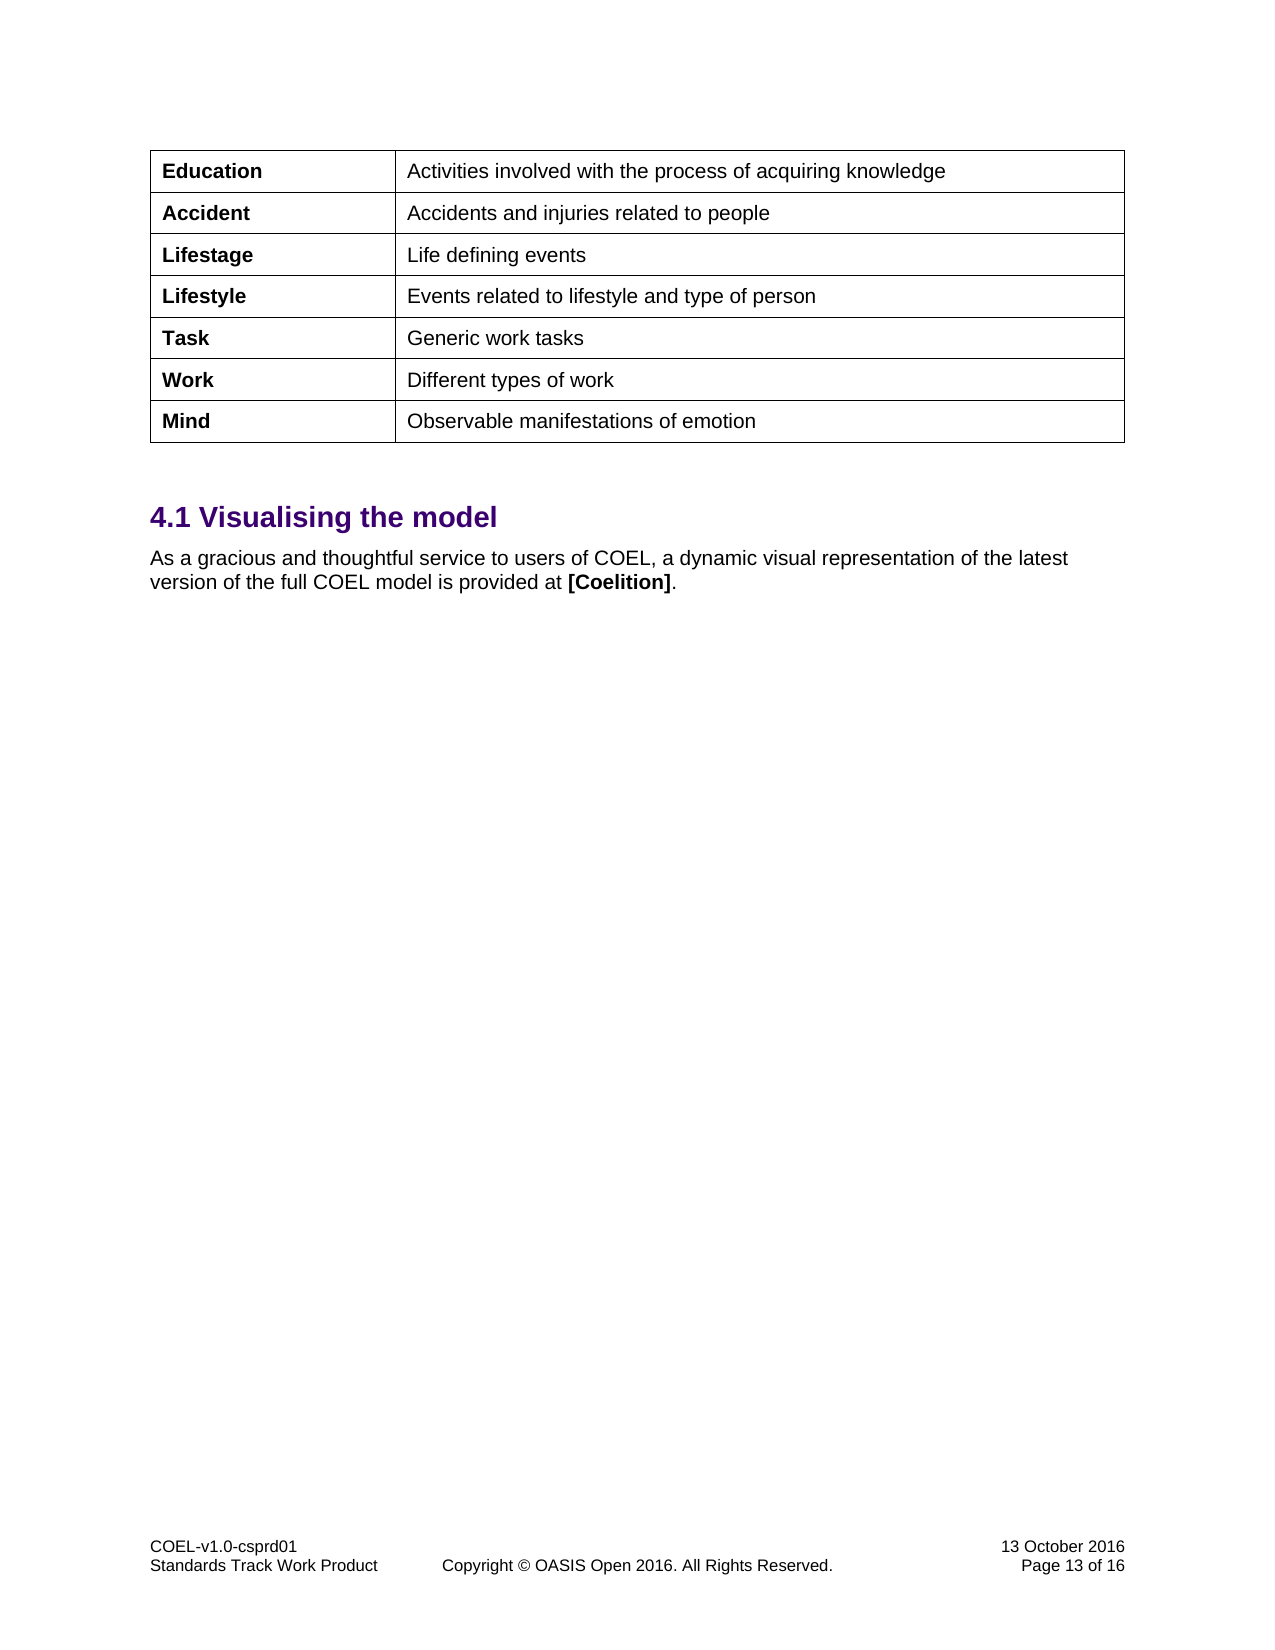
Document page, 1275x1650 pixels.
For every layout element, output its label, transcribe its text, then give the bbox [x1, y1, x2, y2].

table_cell Life defining events [396, 234, 1124, 275]
table_cell Different types of work [396, 359, 1124, 400]
table_cell Work [151, 359, 395, 400]
subtitle Visualising the model [150, 500, 1125, 533]
table_cell Mind [151, 401, 395, 442]
table_cell Activities involved with the process of acquiring knowledge [396, 151, 1124, 192]
table_cell Observable manifestations of emotion [396, 401, 1124, 442]
table_cell Accident [151, 193, 395, 233]
table_cell Accidents and injuries related to people [396, 193, 1124, 233]
table_cell Education [151, 151, 395, 192]
table_cell Events related to lifestyle and type of person [396, 276, 1124, 317]
text As a gracious and thoughtful service to users of COEL, a dynamic visual representation of the latest version of the full COEL model is provided at [Coelition]. [150, 546, 1125, 594]
table_cell Lifestage [151, 234, 395, 275]
table_cell Generic work tasks [396, 318, 1124, 358]
table_cell Task [151, 318, 395, 358]
table_cell Lifestyle [151, 276, 395, 317]
